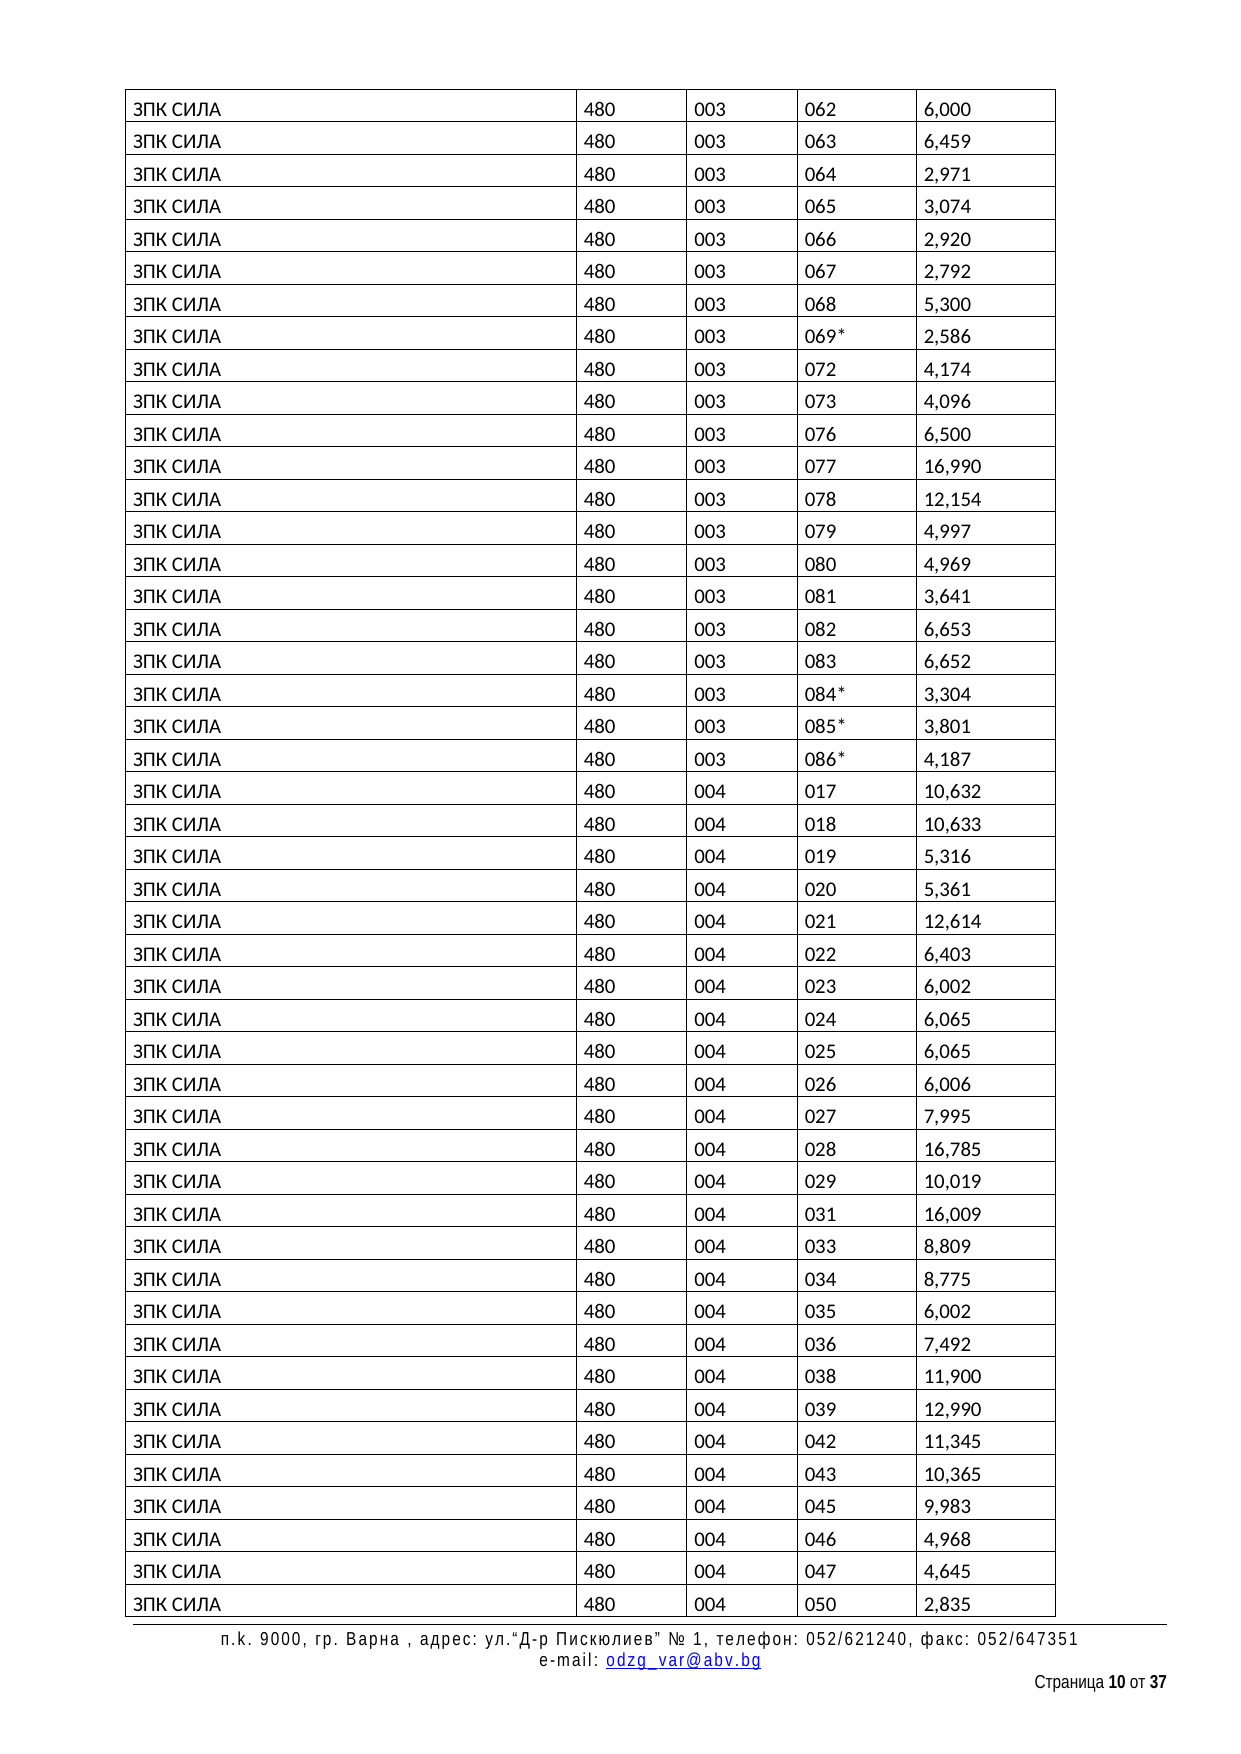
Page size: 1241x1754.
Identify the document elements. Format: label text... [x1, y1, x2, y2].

table_cell ЗПК СИЛА [126, 707, 576, 739]
table_cell 11,900 [917, 1357, 1055, 1389]
table_cell 480 [577, 252, 686, 284]
table_cell 480 [577, 1487, 686, 1519]
table_cell 480 [577, 187, 686, 219]
table_cell 480 [577, 382, 686, 414]
table_cell ЗПК СИЛА [126, 512, 576, 544]
table_cell 480 [577, 1065, 686, 1096]
table_cell ЗПК СИЛА [126, 1292, 576, 1324]
table_cell ЗПК СИЛА [126, 187, 576, 219]
table_cell ЗПК СИЛА [126, 155, 576, 186]
table_cell 480 [577, 1357, 686, 1389]
table_cell 2,920 [917, 220, 1055, 251]
table_cell 3,304 [917, 675, 1055, 706]
table_cell 077 [798, 447, 916, 479]
table_cell 480 [577, 545, 686, 576]
table_cell 004 [687, 902, 797, 934]
table_cell 022 [798, 935, 916, 966]
table_cell ЗПК СИЛА [126, 285, 576, 316]
table_cell 480 [577, 1552, 686, 1584]
table_cell 003 [687, 675, 797, 706]
table_cell 12,990 [917, 1390, 1055, 1421]
table_cell 027 [798, 1097, 916, 1129]
table_cell 16,009 [917, 1195, 1055, 1226]
table_cell 028 [798, 1130, 916, 1161]
table_cell 480 [577, 675, 686, 706]
table_cell 004 [687, 1260, 797, 1291]
table_cell 480 [577, 1097, 686, 1129]
table_cell 8,775 [917, 1260, 1055, 1291]
table_cell ЗПК СИЛА [126, 1032, 576, 1064]
table_cell 480 [577, 512, 686, 544]
table_cell 003 [687, 642, 797, 674]
table_cell ЗПК СИЛА [126, 1227, 576, 1259]
table_cell ЗПК СИЛА [126, 1390, 576, 1421]
table_cell 034 [798, 1260, 916, 1291]
table_cell ЗПК СИЛА [126, 350, 576, 381]
table_cell 5,300 [917, 285, 1055, 316]
table_cell ЗПК СИЛА [126, 610, 576, 641]
table_cell 069* [798, 317, 916, 349]
table_cell 062 [798, 90, 916, 121]
table_cell 6,002 [917, 1292, 1055, 1324]
table_cell 480 [577, 1195, 686, 1226]
table_cell ЗПК СИЛА [126, 1585, 576, 1616]
table_cell 004 [687, 1422, 797, 1454]
table_cell 004 [687, 1487, 797, 1519]
table_cell ЗПК СИЛА [126, 545, 576, 576]
table_cell 035 [798, 1292, 916, 1324]
table_cell 004 [687, 805, 797, 836]
table_cell 025 [798, 1032, 916, 1064]
table_cell 017 [798, 772, 916, 804]
table_cell 004 [687, 967, 797, 999]
table_cell 480 [577, 1227, 686, 1259]
table_cell 003 [687, 317, 797, 349]
table_cell 004 [687, 1097, 797, 1129]
table_cell 004 [687, 1455, 797, 1486]
table_cell 10,633 [917, 805, 1055, 836]
table_cell 004 [687, 1032, 797, 1064]
table_cell 480 [577, 1455, 686, 1486]
table_cell 003 [687, 220, 797, 251]
table_cell 072 [798, 350, 916, 381]
table_cell 045 [798, 1487, 916, 1519]
table_cell 12,154 [917, 480, 1055, 511]
table_cell ЗПК СИЛА [126, 740, 576, 771]
table_cell 003 [687, 415, 797, 446]
table_cell 067 [798, 252, 916, 284]
table_cell 003 [687, 545, 797, 576]
table_cell 064 [798, 155, 916, 186]
table_cell 039 [798, 1390, 916, 1421]
table_cell 10,019 [917, 1162, 1055, 1194]
table_cell 6,403 [917, 935, 1055, 966]
table_cell ЗПК СИЛА [126, 90, 576, 121]
table_cell 003 [687, 740, 797, 771]
table_cell 480 [577, 447, 686, 479]
table_cell 019 [798, 837, 916, 869]
table_cell 2,971 [917, 155, 1055, 186]
table_cell 003 [687, 610, 797, 641]
table_cell 3,074 [917, 187, 1055, 219]
table_cell 003 [687, 447, 797, 479]
table_cell 084* [798, 675, 916, 706]
table_cell 9,983 [917, 1487, 1055, 1519]
table_cell 003 [687, 480, 797, 511]
table_cell 6,652 [917, 642, 1055, 674]
table_cell 480 [577, 707, 686, 739]
table_cell 043 [798, 1455, 916, 1486]
table_cell ЗПК СИЛА [126, 805, 576, 836]
table_cell 004 [687, 1065, 797, 1096]
table_cell 018 [798, 805, 916, 836]
table_cell 004 [687, 837, 797, 869]
table_cell 004 [687, 1585, 797, 1616]
table_cell ЗПК СИЛА [126, 317, 576, 349]
table_cell ЗПК СИЛА [126, 577, 576, 609]
table_cell 2,586 [917, 317, 1055, 349]
table_cell 004 [687, 1390, 797, 1421]
table_cell ЗПК СИЛА [126, 772, 576, 804]
table_cell ЗПК СИЛА [126, 1260, 576, 1291]
table_cell ЗПК СИЛА [126, 967, 576, 999]
table_cell 6,065 [917, 1032, 1055, 1064]
table_cell 480 [577, 1162, 686, 1194]
table_cell 480 [577, 415, 686, 446]
table_cell ЗПК СИЛА [126, 1422, 576, 1454]
table_cell 003 [687, 350, 797, 381]
table_cell 480 [577, 935, 686, 966]
table_cell 3,641 [917, 577, 1055, 609]
table_cell 12,614 [917, 902, 1055, 934]
table_cell 004 [687, 1227, 797, 1259]
table_cell 003 [687, 187, 797, 219]
table_cell 003 [687, 512, 797, 544]
table_cell 073 [798, 382, 916, 414]
table_cell 4,969 [917, 545, 1055, 576]
table_cell 004 [687, 1552, 797, 1584]
table_cell ЗПК СИЛА [126, 382, 576, 414]
table_cell 480 [577, 220, 686, 251]
table_cell 031 [798, 1195, 916, 1226]
table_cell ЗПК СИЛА [126, 1162, 576, 1194]
table_cell 046 [798, 1520, 916, 1551]
table_cell 4,174 [917, 350, 1055, 381]
table_cell 480 [577, 1585, 686, 1616]
table_cell 4,096 [917, 382, 1055, 414]
table_cell 003 [687, 252, 797, 284]
table_cell 004 [687, 1520, 797, 1551]
table_cell ЗПК СИЛА [126, 122, 576, 154]
table_cell 480 [577, 1325, 686, 1356]
table_cell ЗПК СИЛА [126, 1357, 576, 1389]
table_cell ЗПК СИЛА [126, 1195, 576, 1226]
table_cell 480 [577, 902, 686, 934]
table_cell 4,645 [917, 1552, 1055, 1584]
table_cell ЗПК СИЛА [126, 1097, 576, 1129]
table_cell 038 [798, 1357, 916, 1389]
table_cell 003 [687, 382, 797, 414]
table_cell 7,995 [917, 1097, 1055, 1129]
table_cell ЗПК СИЛА [126, 837, 576, 869]
table_cell 480 [577, 480, 686, 511]
table_cell ЗПК СИЛА [126, 1065, 576, 1096]
table_cell 16,785 [917, 1130, 1055, 1161]
table_cell 036 [798, 1325, 916, 1356]
table_cell 004 [687, 870, 797, 901]
table_cell ЗПК СИЛА [126, 415, 576, 446]
table_cell 480 [577, 1292, 686, 1324]
table_cell 004 [687, 772, 797, 804]
table_cell 480 [577, 1390, 686, 1421]
table_cell 6,653 [917, 610, 1055, 641]
table_cell 066 [798, 220, 916, 251]
table_cell 7,492 [917, 1325, 1055, 1356]
table_cell 003 [687, 122, 797, 154]
table_cell 480 [577, 350, 686, 381]
table_cell 480 [577, 1422, 686, 1454]
table_cell 026 [798, 1065, 916, 1096]
table_cell 6,006 [917, 1065, 1055, 1096]
table_cell 2,835 [917, 1585, 1055, 1616]
table_cell 021 [798, 902, 916, 934]
table_cell ЗПК СИЛА [126, 1130, 576, 1161]
table_cell 8,809 [917, 1227, 1055, 1259]
table_cell 480 [577, 577, 686, 609]
table_cell 003 [687, 707, 797, 739]
table_cell 11,345 [917, 1422, 1055, 1454]
table_cell 003 [687, 155, 797, 186]
table_cell 083 [798, 642, 916, 674]
table_cell ЗПК СИЛА [126, 1455, 576, 1486]
table_cell 480 [577, 1260, 686, 1291]
table_cell 480 [577, 1520, 686, 1551]
table_cell ЗПК СИЛА [126, 902, 576, 934]
table_cell 480 [577, 317, 686, 349]
table_cell 480 [577, 837, 686, 869]
table_cell 003 [687, 90, 797, 121]
table_cell 3,801 [917, 707, 1055, 739]
table_cell 480 [577, 967, 686, 999]
table_cell ЗПК СИЛА [126, 1325, 576, 1356]
table_cell 480 [577, 155, 686, 186]
table_cell 065 [798, 187, 916, 219]
table_cell 4,968 [917, 1520, 1055, 1551]
table_cell 004 [687, 935, 797, 966]
table_cell 4,997 [917, 512, 1055, 544]
table_cell 480 [577, 1000, 686, 1031]
table_cell 4,187 [917, 740, 1055, 771]
table_cell 6,000 [917, 90, 1055, 121]
table_cell 086* [798, 740, 916, 771]
table_cell 480 [577, 122, 686, 154]
table_cell 079 [798, 512, 916, 544]
table_cell 5,361 [917, 870, 1055, 901]
table_cell 042 [798, 1422, 916, 1454]
table_cell 480 [577, 642, 686, 674]
table_cell 480 [577, 740, 686, 771]
table_cell 16,990 [917, 447, 1055, 479]
table_cell ЗПК СИЛА [126, 447, 576, 479]
table_cell 050 [798, 1585, 916, 1616]
table_cell 004 [687, 1292, 797, 1324]
table_cell ЗПК СИЛА [126, 870, 576, 901]
table_cell 003 [687, 285, 797, 316]
table_cell 2,792 [917, 252, 1055, 284]
table_cell 480 [577, 1032, 686, 1064]
table_cell 6,459 [917, 122, 1055, 154]
table_cell ЗПК СИЛА [126, 220, 576, 251]
table_cell 480 [577, 90, 686, 121]
table_cell 023 [798, 967, 916, 999]
table_cell 063 [798, 122, 916, 154]
table_cell 068 [798, 285, 916, 316]
table_cell 003 [687, 577, 797, 609]
table_cell 004 [687, 1162, 797, 1194]
table_cell ЗПК СИЛА [126, 1552, 576, 1584]
table_cell ЗПК СИЛА [126, 1520, 576, 1551]
table_cell 480 [577, 285, 686, 316]
table_cell 024 [798, 1000, 916, 1031]
table_cell 033 [798, 1227, 916, 1259]
table_cell ЗПК СИЛА [126, 675, 576, 706]
table_cell 081 [798, 577, 916, 609]
table_cell 020 [798, 870, 916, 901]
table_cell 076 [798, 415, 916, 446]
table_cell 085* [798, 707, 916, 739]
table_cell 029 [798, 1162, 916, 1194]
table_cell 6,500 [917, 415, 1055, 446]
table_cell 480 [577, 805, 686, 836]
table_cell 6,065 [917, 1000, 1055, 1031]
table_cell 480 [577, 610, 686, 641]
table_cell 080 [798, 545, 916, 576]
table_cell 5,316 [917, 837, 1055, 869]
table_cell 004 [687, 1130, 797, 1161]
table_cell 480 [577, 1130, 686, 1161]
table_cell 004 [687, 1325, 797, 1356]
table_cell ЗПК СИЛА [126, 642, 576, 674]
table_cell 10,365 [917, 1455, 1055, 1486]
table_cell 004 [687, 1000, 797, 1031]
table_cell 004 [687, 1195, 797, 1226]
table_cell 004 [687, 1357, 797, 1389]
table_cell 082 [798, 610, 916, 641]
table_cell 6,002 [917, 967, 1055, 999]
table_cell ЗПК СИЛА [126, 935, 576, 966]
table_cell ЗПК СИЛА [126, 252, 576, 284]
table_cell ЗПК СИЛА [126, 480, 576, 511]
table_cell 047 [798, 1552, 916, 1584]
table_cell ЗПК СИЛА [126, 1000, 576, 1031]
table_cell 480 [577, 772, 686, 804]
table_cell 078 [798, 480, 916, 511]
table_cell 10,632 [917, 772, 1055, 804]
table_cell 480 [577, 870, 686, 901]
table_cell ЗПК СИЛА [126, 1487, 576, 1519]
